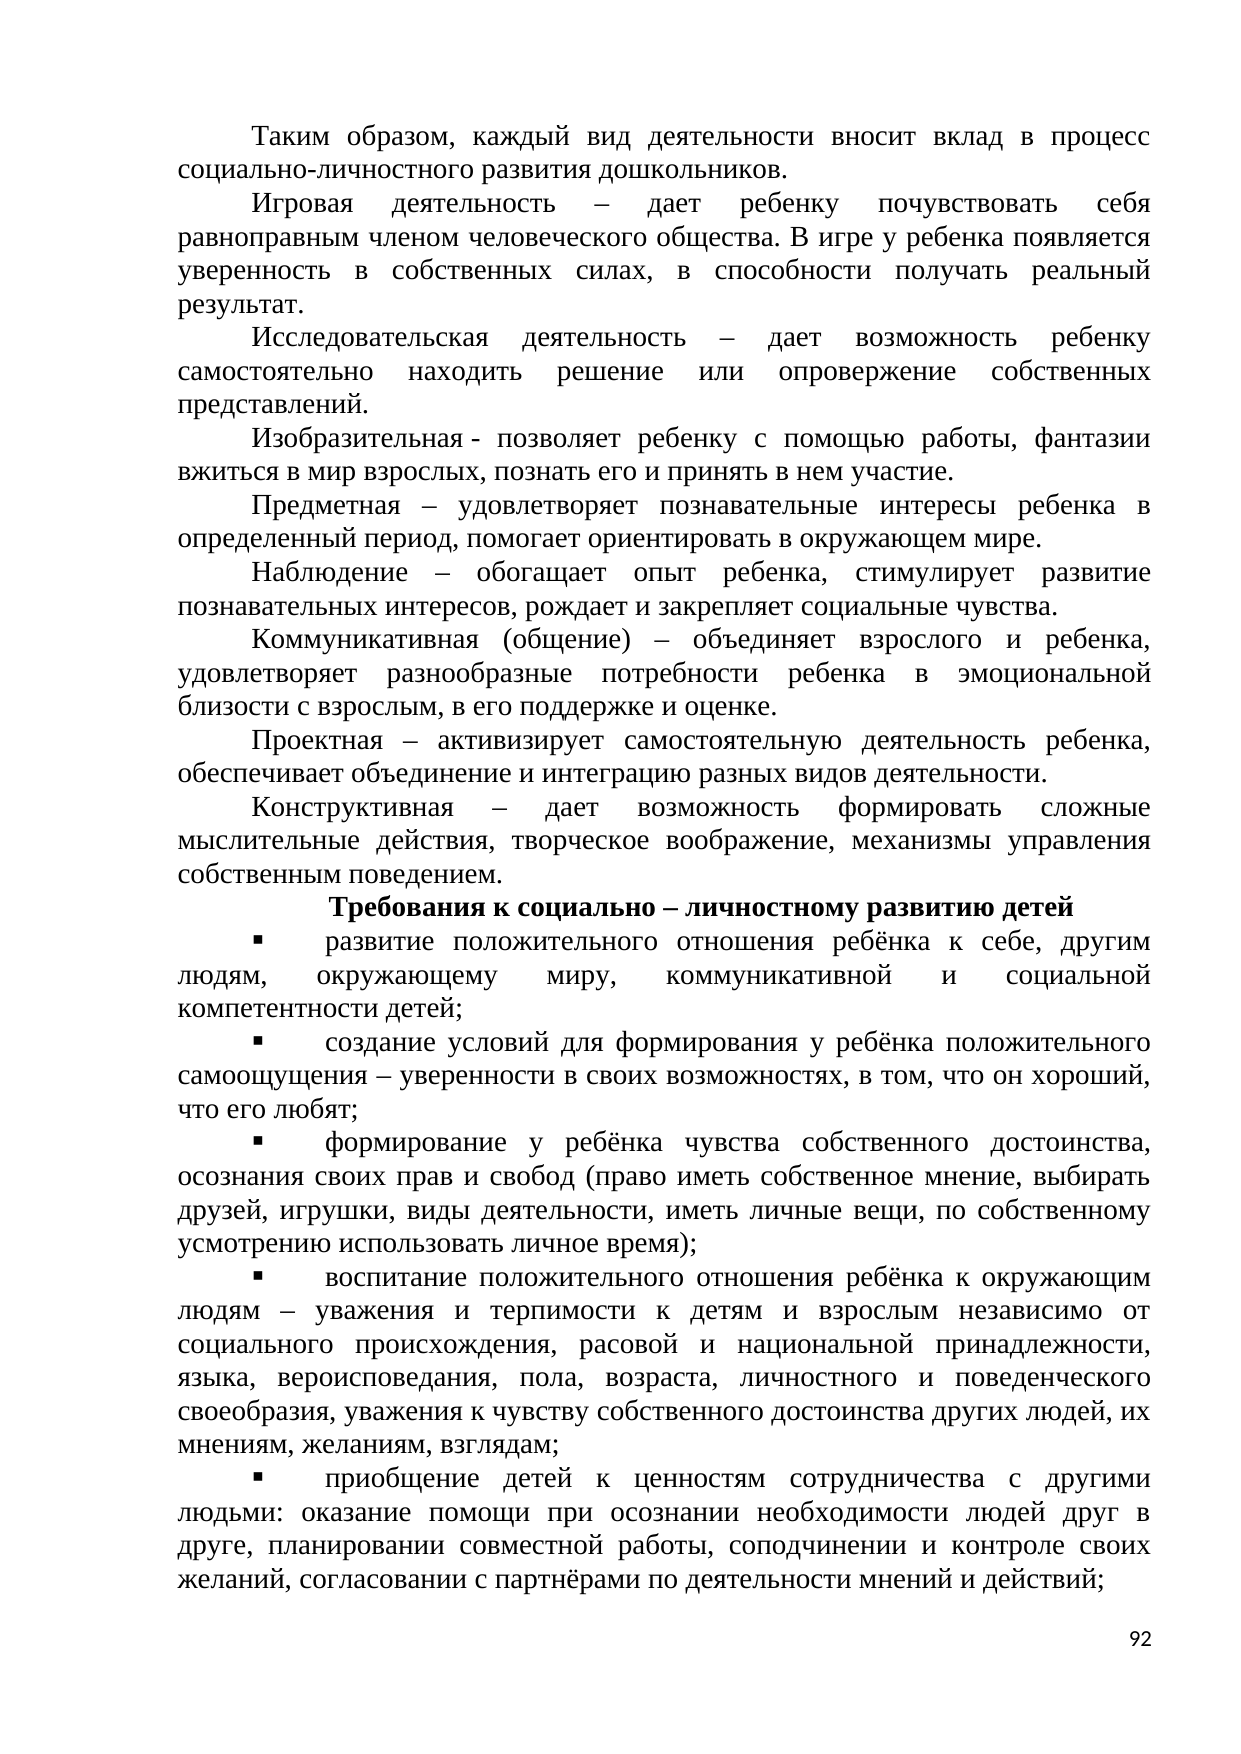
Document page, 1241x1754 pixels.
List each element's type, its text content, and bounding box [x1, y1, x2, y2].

text Предметная – удовлетворяет познавательные интересы ребенка в определенный период, помогает ориентировать в окружающем мире. [177, 487, 1152, 554]
text Исследовательская деятельность – дает возможность ребенку самостоятельно находить решение или опровержение собственных представлений. [177, 319, 1152, 420]
text Коммуникативная (общение) – объединяет взрослого и ребенка, удовлетворяет разнообразные потребности ребенка в эмоциональной близости с взрослым, в его поддержке и оценке. [177, 621, 1152, 722]
text Требования к социально – личностному развитию детей [177, 889, 1152, 923]
list развитие положительного отношения ребёнка к себе, другим людям, окружающему миру, коммуникативной и социальной компетентности детей; [177, 923, 1152, 1024]
text Таким образом, каждый вид деятельности вносит вклад в процесс социально-личностного развития дошкольников. [177, 118, 1152, 185]
text Игровая деятельность – дает ребенку почувствовать себя равноправным членом человеческого общества. В игре у ребенка появляется уверенность в собственных силах, в способности получать реальный результат. [177, 185, 1152, 319]
list создание условий для формирования у ребёнка положительного самоощущения – уверенности в своих возможностях, в том, что он хороший, что его любят; [177, 1024, 1152, 1124]
list воспитание положительного отношения ребёнка к окружающим людям – уважения и терпимости к детям и взрослым независимо от социального происхождения, расовой и национальной принадлежности, языка, вероисповедания, пола, возраста, личностного и поведенческого своеобразия, уважения к чувству собственного достоинства других людей, их мнениям, желаниям, взглядам; [177, 1259, 1152, 1460]
text Конструктивная – дает возможность формировать сложные мыслительные действия, творческое воображение, механизмы управления собственным поведением. [177, 789, 1152, 889]
text Наблюдение – обогащает опыт ребенка, стимулирует развитие познавательных интересов, рождает и закрепляет социальные чувства. [177, 554, 1152, 621]
list формирование у ребёнка чувства собственного достоинства, осознания своих прав и свобод (право иметь собственное мнение, выбирать друзей, игрушки, виды деятельности, иметь личные вещи, по собственному усмотрению использовать личное время); [177, 1124, 1152, 1259]
text Проектная – активизирует самостоятельную деятельность ребенка, обеспечивает объединение и интеграцию разных видов деятельности. [177, 722, 1152, 789]
text Изобразительная - позволяет ребенку с помощью работы, фантазии вжиться в мир взрослых, познать его и принять в нем участие. [177, 420, 1152, 487]
list приобщение детей к ценностям сотрудничества с другими людьми: оказание помощи при осознании необходимости людей друг в друге, планировании совместной работы, соподчинении и контроле своих желаний, согласовании с партнёрами по деятельности мнений и действий; [177, 1460, 1152, 1594]
